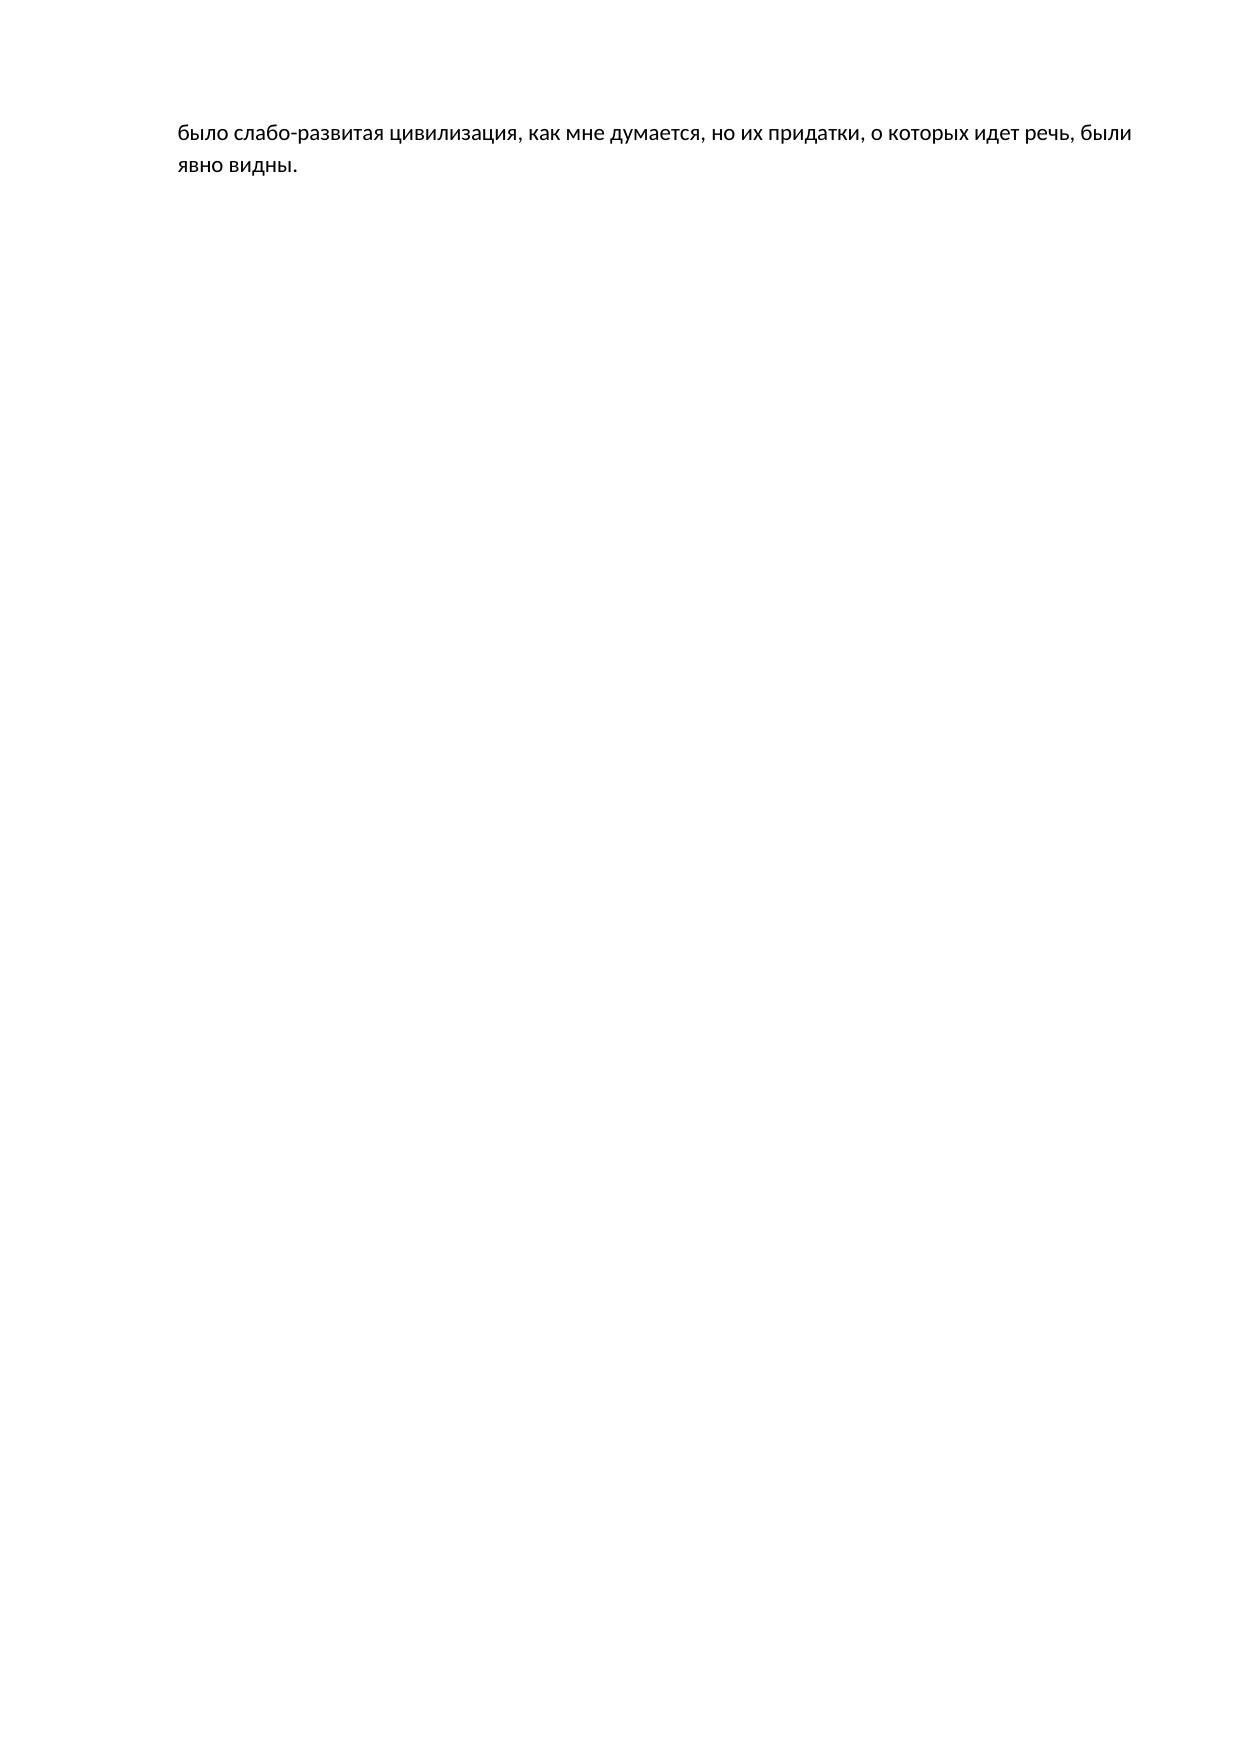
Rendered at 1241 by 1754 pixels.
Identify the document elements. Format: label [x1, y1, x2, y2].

text [177, 118, 1152, 178]
